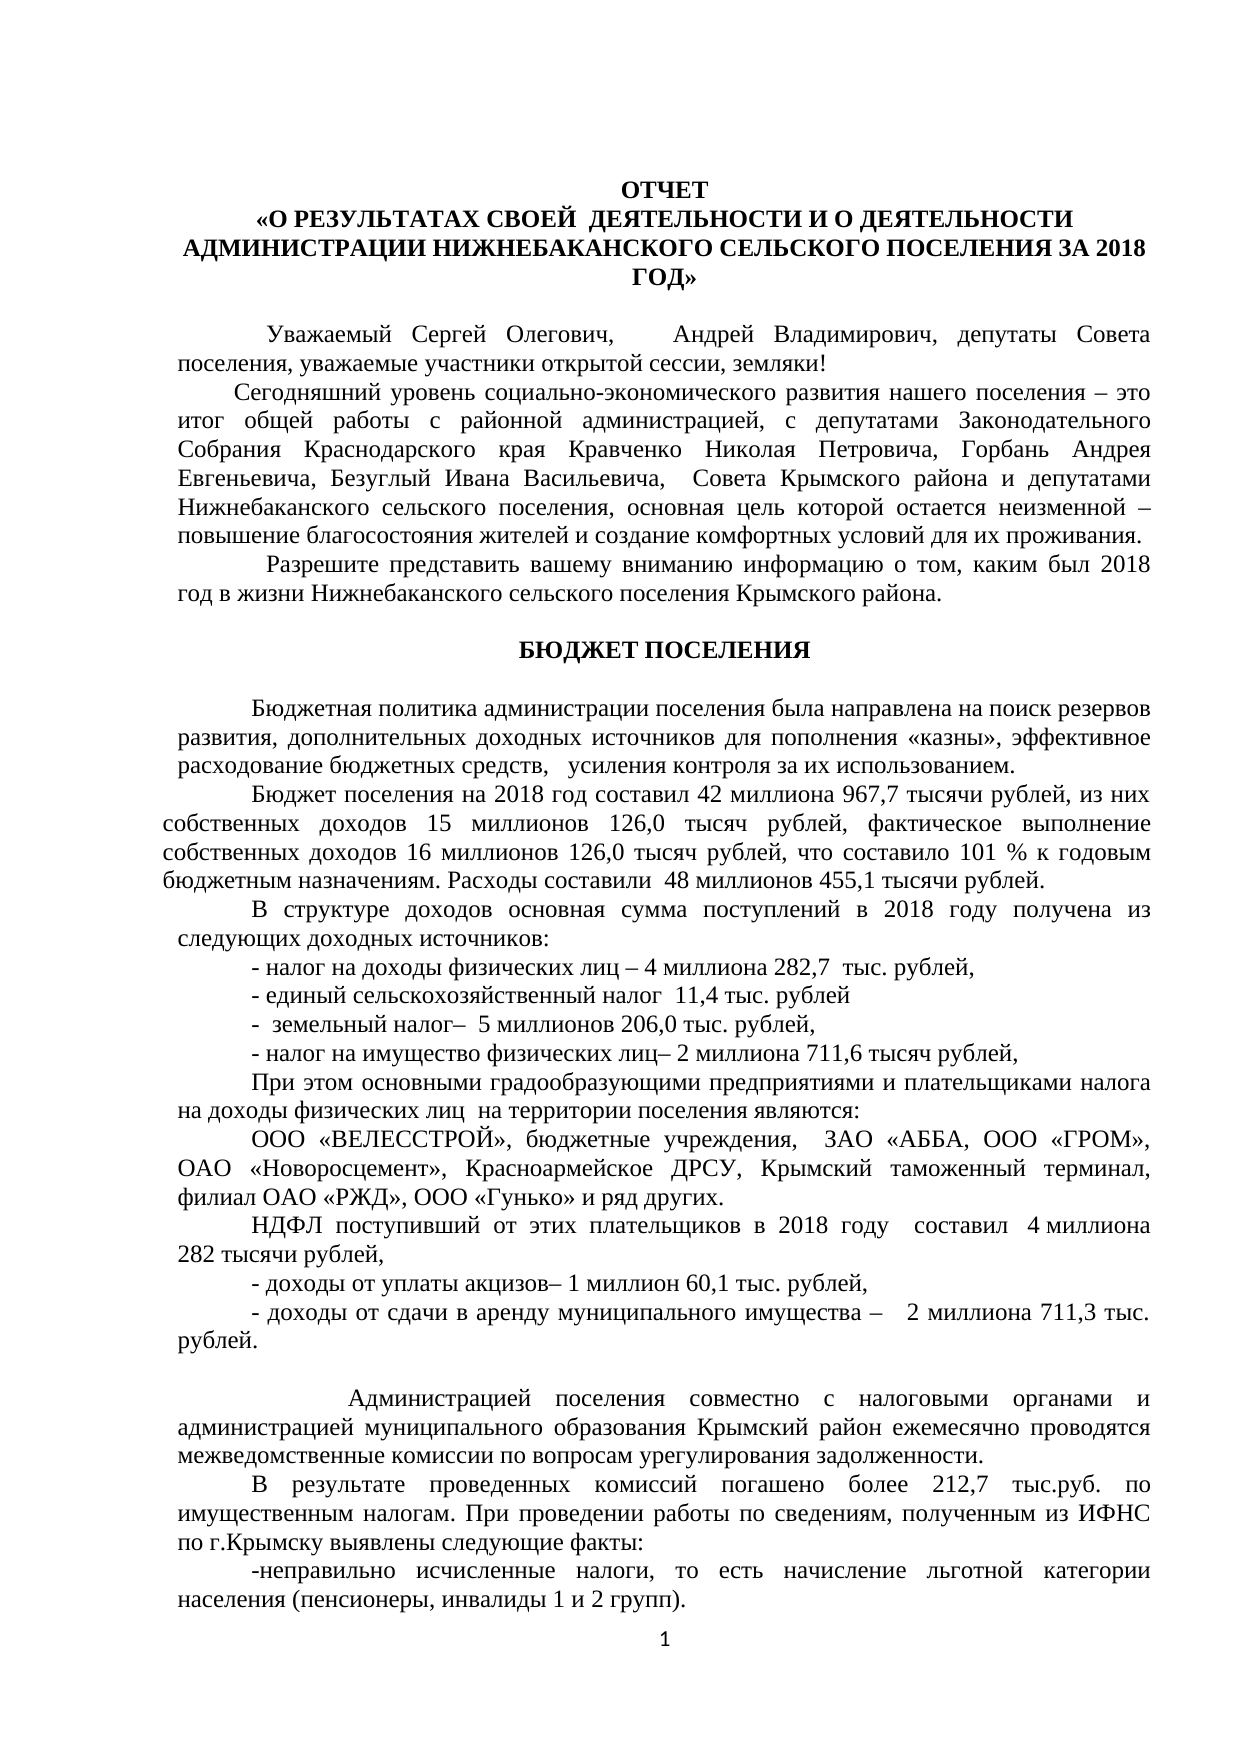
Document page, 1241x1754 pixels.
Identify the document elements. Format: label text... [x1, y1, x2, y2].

text В результате проведенных комиссий погашено более 212,7 тыс.руб. по имущественным налогам. При проведении работы по сведениям, полученным из ИФНС по г.Крымску выявлены следующие факты: [177, 1469, 1152, 1556]
text Разрешите представить вашему вниманию информацию о том, каким был 2018 год в жизни Нижнебаканского сельского поселения Крымского района. [177, 549, 1152, 607]
text - налог на доходы физических лиц – 4 миллиона 282,7 тыс. рублей, [177, 952, 1152, 981]
text -неправильно исчисленные налоги, то есть начисление льготной категории населения (пенсионеры, инвалиды 1 и 2 групп). [177, 1556, 1152, 1613]
text - доходы от сдачи в аренду муниципального имущества – 2 миллиона 711,3 тыс. рублей. [177, 1297, 1152, 1354]
text БЮДЖЕТ ПОСЕЛЕНИЯ [177, 636, 1152, 664]
text - налог на имущество физических лиц– 2 миллиона 711,6 тысяч рублей, [177, 1038, 1152, 1067]
text ООО «ВЕЛЕССТРОЙ», бюджетные учреждения, ЗАО «АББА, ООО «ГРОМ», ОАО «Новоросцемент», Красноармейское ДРСУ, Крымский таможенный терминал, филиал ОАО «РЖД», ООО «Гунько» и ряд других. [177, 1124, 1152, 1211]
text В структуре доходов основная сумма поступлений в 2018 году получена из следующих доходных источников: [177, 894, 1152, 952]
text Бюджет поселения на 2018 год составил 42 миллиона 967,7 тысячи рублей, из них собственных доходов 15 миллионов 126,0 тысяч рублей, фактическое выполнение собственных доходов 16 миллионов 126,0 тысяч рублей, что составило 101 % к годовым бюджетным назначениям. Расходы составили 48 миллионов 455,1 тысячи рублей. [162, 779, 1152, 894]
text ОТЧЕТ [177, 176, 1152, 204]
text Администрацией поселения совместно с налоговыми органами и администрацией муниципального образования Крымский район ежемесячно проводятся межведомственные комиссии по вопросам урегулирования задолженности. [177, 1383, 1152, 1469]
text Бюджетная политика администрации поселения была направлена на поиск резервов развития, дополнительных доходных источников для пополнения «казны», эффективное расходование бюджетных средств, усиления контроля за их использованием. [177, 693, 1152, 779]
text НДФЛ поступивший от этих плательщиков в 2018 году составил 4 миллиона 282 тысячи рублей, [177, 1211, 1152, 1268]
text - единый сельскохозяйственный налог 11,4 тыс. рублей [177, 981, 1152, 1009]
text - доходы от уплаты акцизов– 1 миллион 60,1 тыс. рублей, [177, 1268, 1152, 1297]
text Уважаемый Сергей Олегович, Андрей Владимирович, депутаты Совета поселения, уважаемые участники открытой сессии, земляки! [177, 319, 1152, 377]
title Сегодняшний уровень социально-экономического развития нашего поселения – это итог общей работы с районной администрацией, с депутатами Законодательного Собрания Краснодарского края Кравченко Николая Петровича, Горбань Андрея Евгеньевича, Безуглый Ивана Васильевича, Совета Крымского района и депутатами Нижнебаканского сельского поселения, основная цель которой остается неизменной – повышение благосостояния жителей и создание комфортных условий для их проживания. [177, 377, 1152, 549]
text При этом основными градообразующими предприятиями и плательщиками налога на доходы физических лиц на территории поселения являются: [177, 1067, 1152, 1124]
text «О РЕЗУЛЬТАТАХ СВОЕЙ ДЕЯТЕЛЬНОСТИ И О ДЕЯТЕЛЬНОСТИ АДМИНИСТРАЦИИ НИЖНЕБАКАНСКОГО СЕЛЬСКОГО ПОСЕЛЕНИЯ ЗА 2018 ГОД» [177, 204, 1152, 291]
text - земельный налог– 5 миллионов 206,0 тыс. рублей, [177, 1009, 1152, 1038]
